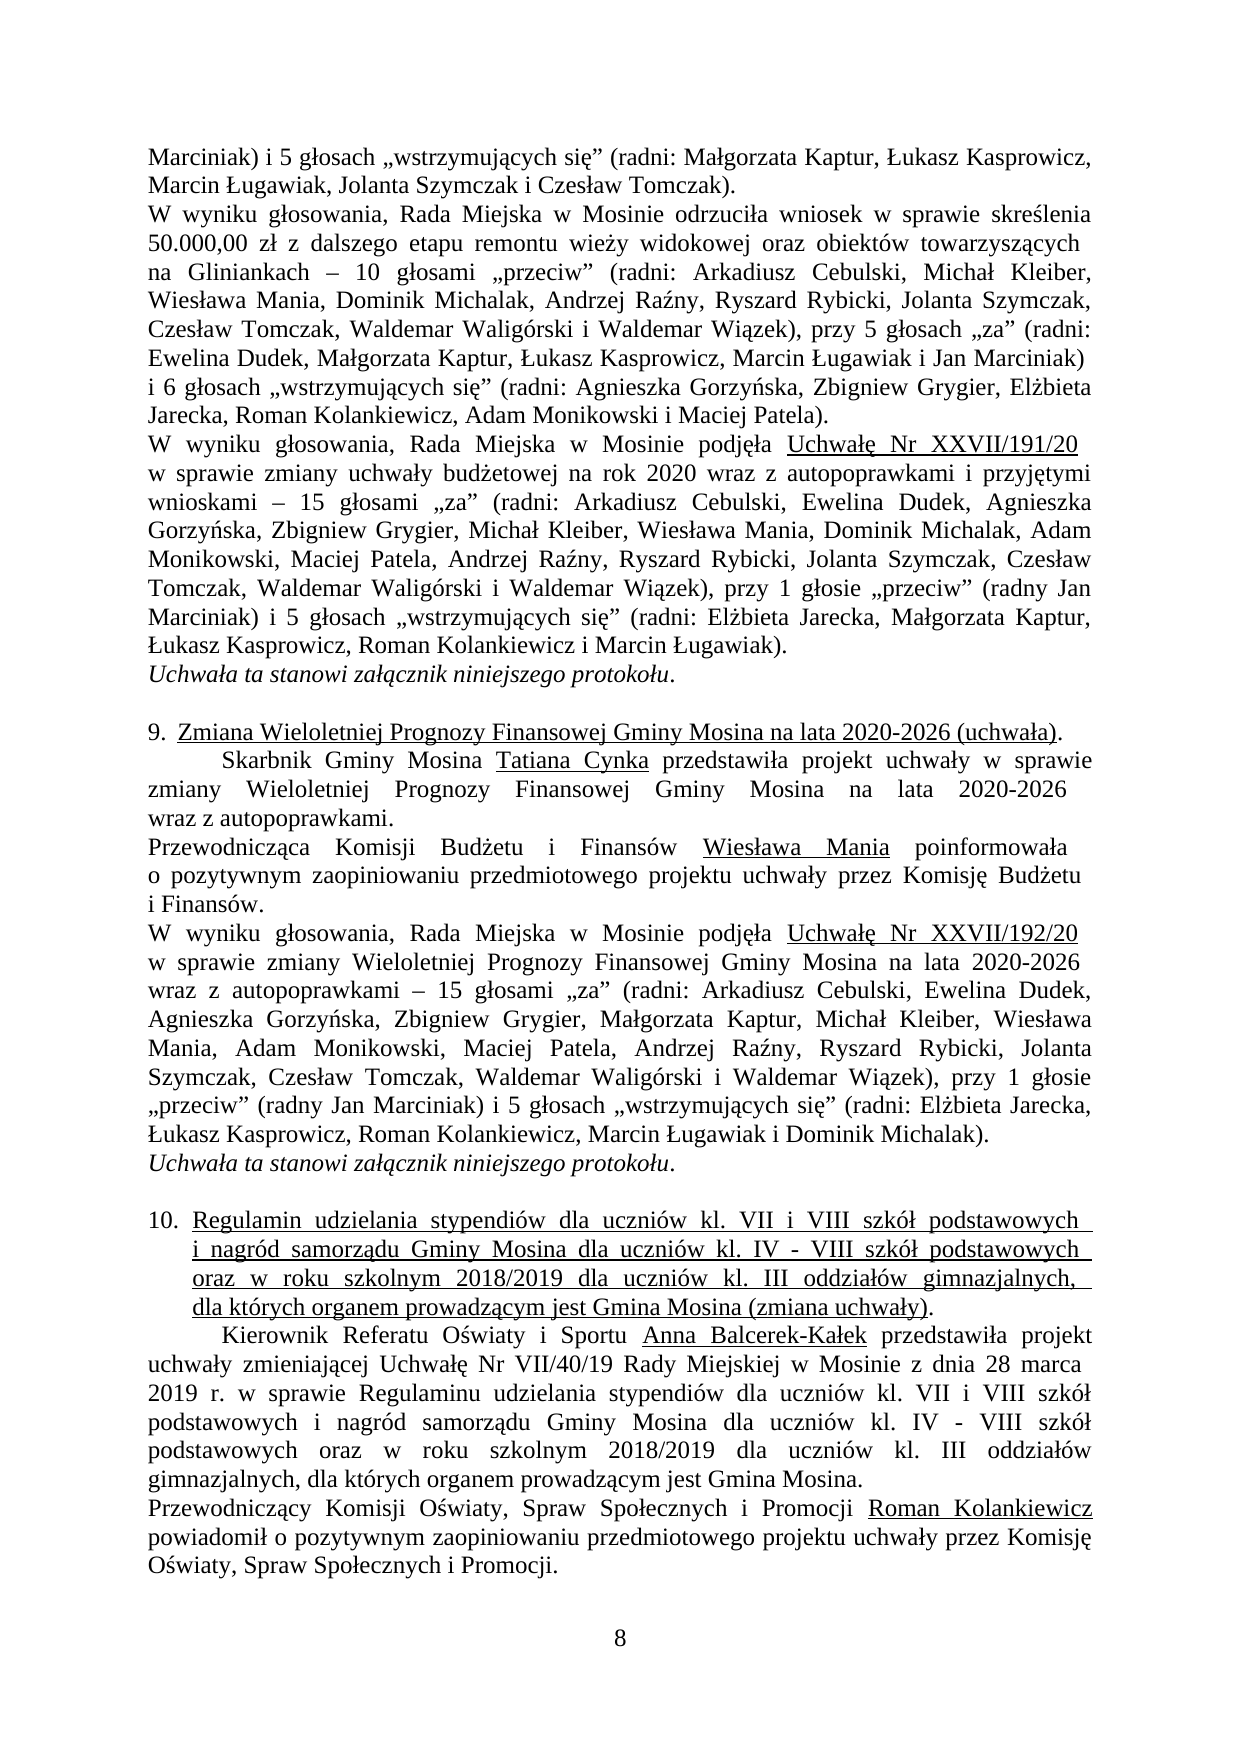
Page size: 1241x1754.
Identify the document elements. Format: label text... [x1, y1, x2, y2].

list Zmiana Wieloletniej Prognozy Finansowej Gminy Mosina na lata 2020-2026 (uchwała). [148, 717, 1092, 746]
text Skarbnik Gminy Mosina Tatiana Cynka przedstawiła projekt uchwały w sprawie zmiany Wieloletniej Prognozy Finansowej Gminy Mosina na lata 2020-2026 wraz z autopoprawkami. [148, 746, 1092, 832]
text Uchwała ta stanowi załącznik niniejszego protokołu. [148, 659, 1092, 688]
text Uchwała ta stanowi załącznik niniejszego protokołu. [148, 1148, 1092, 1177]
text Przewodniczący Komisji Oświaty, Spraw Społecznych i Promocji Roman Kolankiewicz powiadomił o pozytywnym zaopiniowaniu przedmiotowego projektu uchwały przez Komisję Oświaty, Spraw Społecznych i Promocji. [148, 1493, 1092, 1579]
text Przewodnicząca Komisji Budżetu i Finansów Wiesława Mania poinformowała o pozytywnym zaopiniowaniu przedmiotowego projektu uchwały przez Komisję Budżetu i Finansów. [148, 832, 1092, 918]
text W wyniku głosowania, Rada Miejska w Mosinie podjęła Uchwałę Nr XXVII/192/20 w sprawie zmiany Wieloletniej Prognozy Finansowej Gminy Mosina na lata 2020-2026 wraz z autopoprawkami – 15 głosami „za” (radni: Arkadiusz Cebulski, Ewelina Dudek, Agnieszka Gorzyńska, Zbigniew Grygier, Małgorzata Kaptur, Michał Kleiber, Wiesława Mania, Adam Monikowski, Maciej Patela, Andrzej Raźny, Ryszard Rybicki, Jolanta Szymczak, Czesław Tomczak, Waldemar Waligórski i Waldemar Wiązek), przy 1 głosie „przeciw” (radny Jan Marciniak) i 5 głosach „wstrzymujących się” (radni: Elżbieta Jarecka, Łukasz Kasprowicz, Roman Kolankiewicz, Marcin Ługawiak i Dominik Michalak). [148, 918, 1092, 1148]
text Kierownik Referatu Oświaty i Sportu Anna Balcerek-Kałek przedstawiła projekt uchwały zmieniającej Uchwałę Nr VII/40/19 Rady Miejskiej w Mosinie z dnia 28 marca 2019 r. w sprawie Regulaminu udzielania stypendiów dla uczniów kl. VII i VIII szkół podstawowych i nagród samorządu Gminy Mosina dla uczniów kl. IV - VIII szkół podstawowych oraz w roku szkolnym 2018/2019 dla uczniów kl. III oddziałów gimnazjalnych, dla których organem prowadzącym jest Gmina Mosina. [148, 1321, 1092, 1493]
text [148, 142, 1092, 199]
text W wyniku głosowania, Rada Miejska w Mosinie odrzuciła wniosek w sprawie skreślenia 50.000,00 zł z dalszego etapu remontu wieży widokowej oraz obiektów towarzyszących na Gliniankach – 10 głosami „przeciw” (radni: Arkadiusz Cebulski, Michał Kleiber, Wiesława Mania, Dominik Michalak, Andrzej Raźny, Ryszard Rybicki, Jolanta Szymczak, Czesław Tomczak, Waldemar Waligórski i Waldemar Wiązek), przy 5 głosach „za” (radni: Ewelina Dudek, Małgorzata Kaptur, Łukasz Kasprowicz, Marcin Ługawiak i Jan Marciniak) i 6 głosach „wstrzymujących się” (radni: Agnieszka Gorzyńska, Zbigniew Grygier, Elżbieta Jarecka, Roman Kolankiewicz, Adam Monikowski i Maciej Patela). [148, 199, 1092, 429]
text W wyniku głosowania, Rada Miejska w Mosinie podjęła Uchwałę Nr XXVII/191/20 w sprawie zmiany uchwały budżetowej na rok 2020 wraz z autopoprawkami i przyjętymi wnioskami – 15 głosami „za” (radni: Arkadiusz Cebulski, Ewelina Dudek, Agnieszka Gorzyńska, Zbigniew Grygier, Michał Kleiber, Wiesława Mania, Dominik Michalak, Adam Monikowski, Maciej Patela, Andrzej Raźny, Ryszard Rybicki, Jolanta Szymczak, Czesław Tomczak, Waldemar Waligórski i Waldemar Wiązek), przy 1 głosie „przeciw” (radny Jan Marciniak) i 5 głosach „wstrzymujących się” (radni: Elżbieta Jarecka, Małgorzata Kaptur, Łukasz Kasprowicz, Roman Kolankiewicz i Marcin Ługawiak). [148, 429, 1092, 659]
list Regulamin udzielania stypendiów dla uczniów kl. VII i VIII szkół podstawowych i nagród samorządu Gminy Mosina dla uczniów kl. IV - VIII szkół podstawowych oraz w roku szkolnym 2018/2019 dla uczniów kl. III oddziałów gimnazjalnych, dla których organem prowadzącym jest Gmina Mosina (zmiana uchwały). [148, 1206, 1092, 1321]
